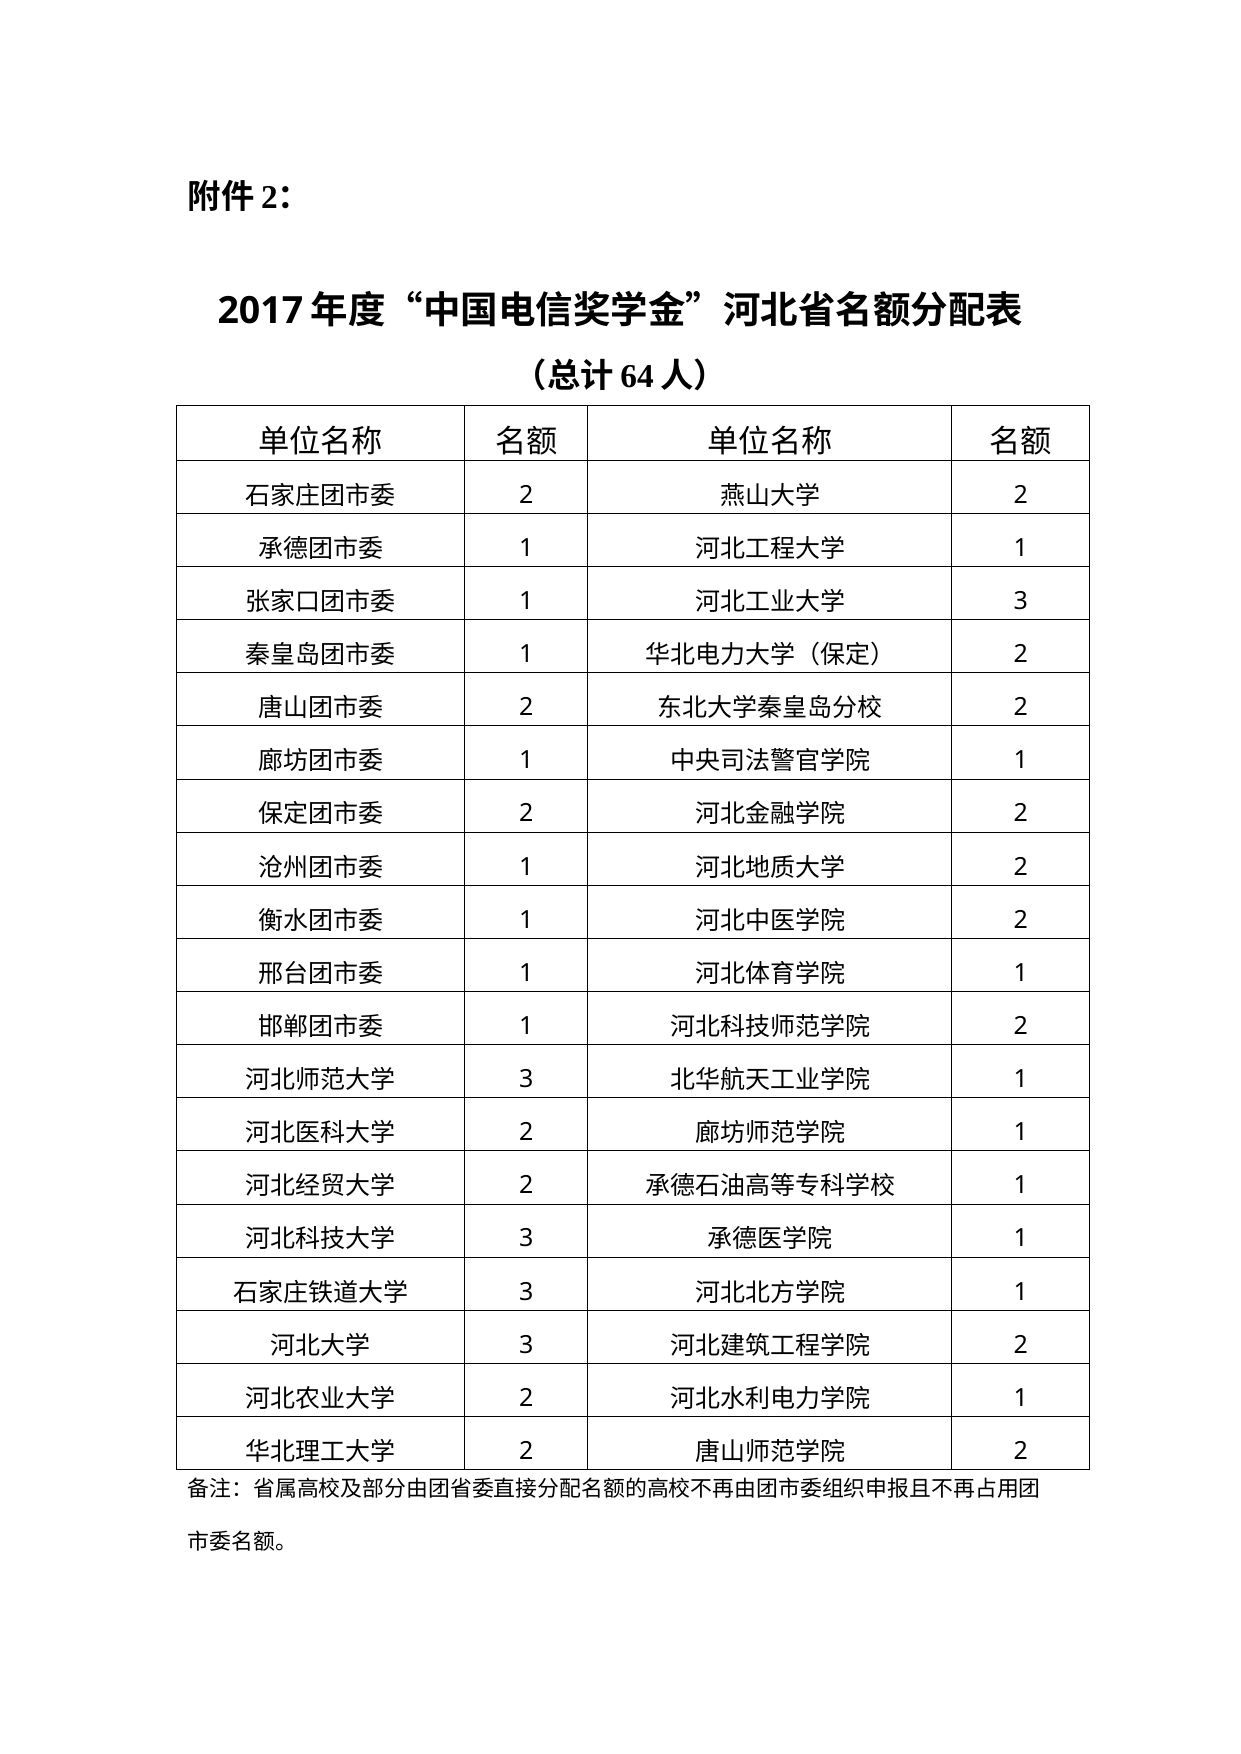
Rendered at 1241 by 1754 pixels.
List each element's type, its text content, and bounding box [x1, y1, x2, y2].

table_cell 2 [952, 620, 1089, 672]
table_cell 华北理工大学 [177, 1417, 464, 1469]
text 备注：省属高校及部分由团省委直接分配名额的高校不再由团市委组织申报且不再占用团市委名额。 [187, 1470, 1053, 1568]
table_cell 河北中医学院 [588, 886, 951, 938]
table_cell 衡水团市委 [177, 886, 464, 938]
table_cell 北华航天工业学院 [588, 1045, 951, 1097]
table_cell 石家庄铁道大学 [177, 1258, 464, 1310]
text 2017年度“中国电信奖学金”河北省名额分配表 [187, 275, 1053, 340]
table_header 单位名称 [177, 406, 464, 460]
table_cell 1 [952, 1205, 1089, 1257]
table_cell 廊坊师范学院 [588, 1098, 951, 1150]
table_cell 1 [952, 726, 1089, 778]
table_cell 2 [465, 673, 587, 725]
text 附件2： [187, 162, 1053, 227]
table_cell 中央司法警官学院 [588, 726, 951, 778]
table_cell 2 [465, 780, 587, 832]
table_cell 2 [465, 1151, 587, 1203]
table_cell 3 [465, 1311, 587, 1363]
table_cell 河北农业大学 [177, 1364, 464, 1416]
table_cell 沧州团市委 [177, 833, 464, 885]
table_cell 河北师范大学 [177, 1045, 464, 1097]
table_cell 秦皇岛团市委 [177, 620, 464, 672]
table_cell 河北医科大学 [177, 1098, 464, 1150]
table_cell 邯郸团市委 [177, 992, 464, 1044]
table_cell 廊坊团市委 [177, 726, 464, 778]
table_cell 2 [952, 461, 1089, 513]
table_cell 承德石油高等专科学校 [588, 1151, 951, 1203]
table_cell 河北水利电力学院 [588, 1364, 951, 1416]
table_header 名额 [952, 406, 1089, 460]
table_cell 2 [952, 833, 1089, 885]
table_cell 河北科技大学 [177, 1205, 464, 1257]
table_cell 2 [952, 992, 1089, 1044]
table_cell 1 [952, 1098, 1089, 1150]
table_cell 2 [952, 1417, 1089, 1469]
table_cell 河北建筑工程学院 [588, 1311, 951, 1363]
table_cell 1 [952, 939, 1089, 991]
table_cell 2 [952, 1311, 1089, 1363]
table_cell 河北经贸大学 [177, 1151, 464, 1203]
table_cell 河北地质大学 [588, 833, 951, 885]
table_cell 承德医学院 [588, 1205, 951, 1257]
table_cell 1 [465, 886, 587, 938]
table_cell 1 [952, 1045, 1089, 1097]
table_cell 河北体育学院 [588, 939, 951, 991]
table_cell 1 [465, 833, 587, 885]
table_cell 1 [465, 620, 587, 672]
table_cell 1 [465, 939, 587, 991]
table_cell 2 [952, 886, 1089, 938]
table_header 单位名称 [588, 406, 951, 460]
table_cell 1 [952, 1151, 1089, 1203]
table_cell 3 [465, 1205, 587, 1257]
table_cell 1 [465, 992, 587, 1044]
table_cell 2 [465, 1098, 587, 1150]
table_cell 3 [465, 1045, 587, 1097]
table_cell 河北工业大学 [588, 567, 951, 619]
table_cell 保定团市委 [177, 780, 464, 832]
table_cell 2 [952, 673, 1089, 725]
table_cell 燕山大学 [588, 461, 951, 513]
table_cell 2 [465, 1417, 587, 1469]
table_cell 张家口团市委 [177, 567, 464, 619]
table_cell 承德团市委 [177, 514, 464, 566]
table_cell 1 [465, 726, 587, 778]
table_cell 河北大学 [177, 1311, 464, 1363]
table_cell 唐山师范学院 [588, 1417, 951, 1469]
table_cell 2 [952, 780, 1089, 832]
text （总计64人） [187, 340, 1053, 405]
table_cell 东北大学秦皇岛分校 [588, 673, 951, 725]
table_cell 河北科技师范学院 [588, 992, 951, 1044]
table_cell 1 [465, 514, 587, 566]
table_cell 1 [952, 1258, 1089, 1310]
table_cell 河北北方学院 [588, 1258, 951, 1310]
table_cell 2 [465, 461, 587, 513]
table_cell 唐山团市委 [177, 673, 464, 725]
table_cell 石家庄团市委 [177, 461, 464, 513]
table_cell 1 [952, 1364, 1089, 1416]
table_cell 3 [952, 567, 1089, 619]
table_cell 2 [465, 1364, 587, 1416]
table_cell 华北电力大学（保定） [588, 620, 951, 672]
table_cell 1 [465, 567, 587, 619]
table_cell 河北金融学院 [588, 780, 951, 832]
table_cell 3 [465, 1258, 587, 1310]
table_cell 1 [952, 514, 1089, 566]
table_cell 邢台团市委 [177, 939, 464, 991]
table_header 名额 [465, 406, 587, 460]
table_cell 河北工程大学 [588, 514, 951, 566]
